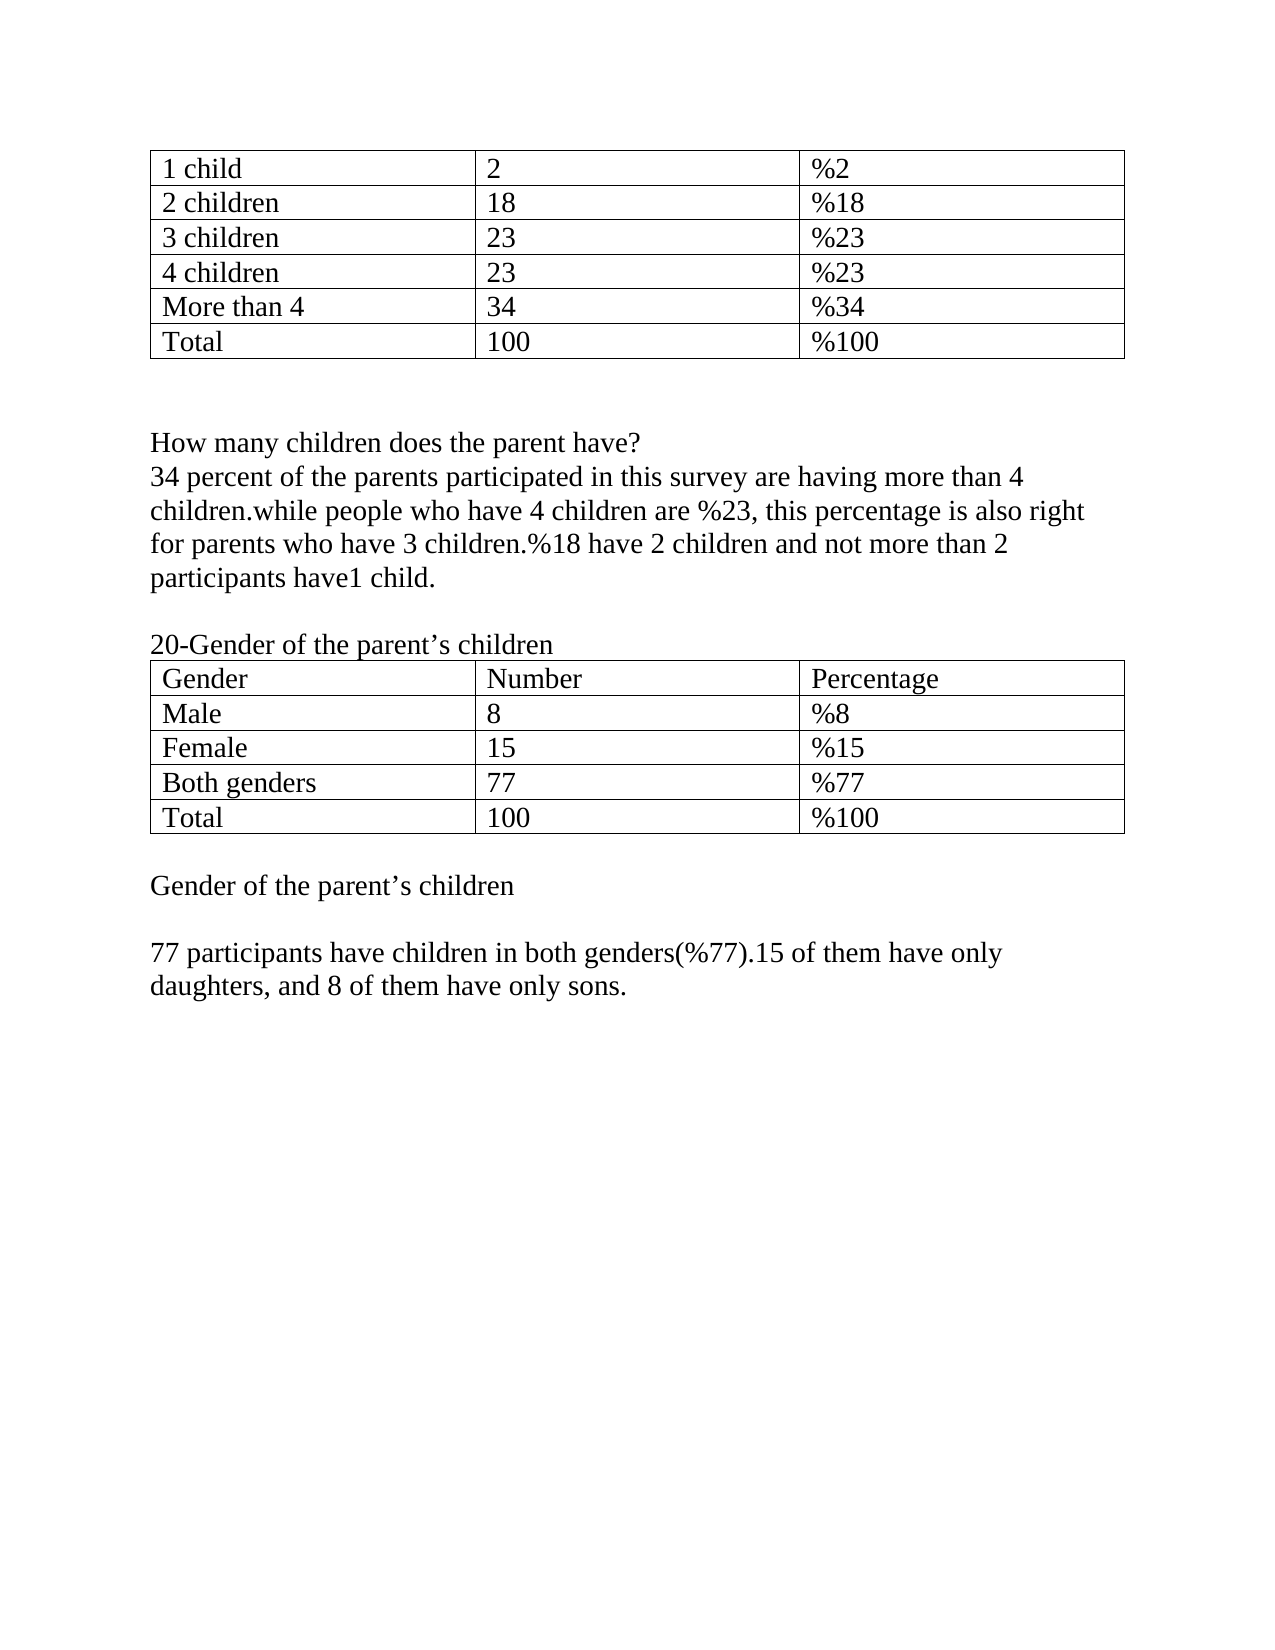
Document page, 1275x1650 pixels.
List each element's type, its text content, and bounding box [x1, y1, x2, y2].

table_cell %77 [800, 765, 1124, 799]
table_header Number [476, 661, 799, 695]
table_cell %23 [800, 220, 1124, 254]
table_cell Female [151, 731, 475, 764]
table_cell 34 [476, 289, 799, 323]
table_cell 4 children [151, 255, 475, 288]
table_cell 23 [476, 255, 799, 288]
table_cell 18 [476, 186, 799, 219]
table_cell 23 [476, 220, 799, 254]
table_cell %34 [800, 289, 1124, 323]
text How many children does the parent have? [150, 426, 1125, 459]
text 20-Gender of the parent’s children [150, 627, 1125, 660]
table_cell Total [151, 324, 475, 357]
table_cell 2 [476, 151, 799, 184]
table_cell %8 [800, 696, 1124, 729]
table_cell More than 4 [151, 289, 475, 323]
table_cell Male [151, 696, 475, 729]
text Gender of the parent’s children [150, 868, 1125, 901]
table_cell Total [151, 800, 475, 833]
table_cell %15 [800, 731, 1124, 764]
text 77 participants have children in both genders(%77).15 of them have only daughters, and 8 of them have only sons. [150, 935, 1125, 1002]
table_cell 15 [476, 731, 799, 764]
table_cell 1 child [151, 151, 475, 184]
table_header Percentage [800, 661, 1124, 695]
table_cell 100 [476, 324, 799, 357]
table_cell 8 [476, 696, 799, 729]
table_cell %18 [800, 186, 1124, 219]
table_cell Both genders [151, 765, 475, 799]
table_cell 3 children [151, 220, 475, 254]
text 34 percent of the parents participated in this survey are having more than 4 children.while people who have 4 children are %23, this percentage is also right for parents who have 3 children.%18 have 2 children and not more than 2 participants have1 child. [150, 459, 1125, 593]
table_header Gender [151, 661, 475, 695]
table_cell 77 [476, 765, 799, 799]
table_cell 100 [476, 800, 799, 833]
table_cell 2 children [151, 186, 475, 219]
table_cell %100 [800, 800, 1124, 833]
table_cell %23 [800, 255, 1124, 288]
table_cell %2 [800, 151, 1124, 184]
table_cell %100 [800, 324, 1124, 357]
